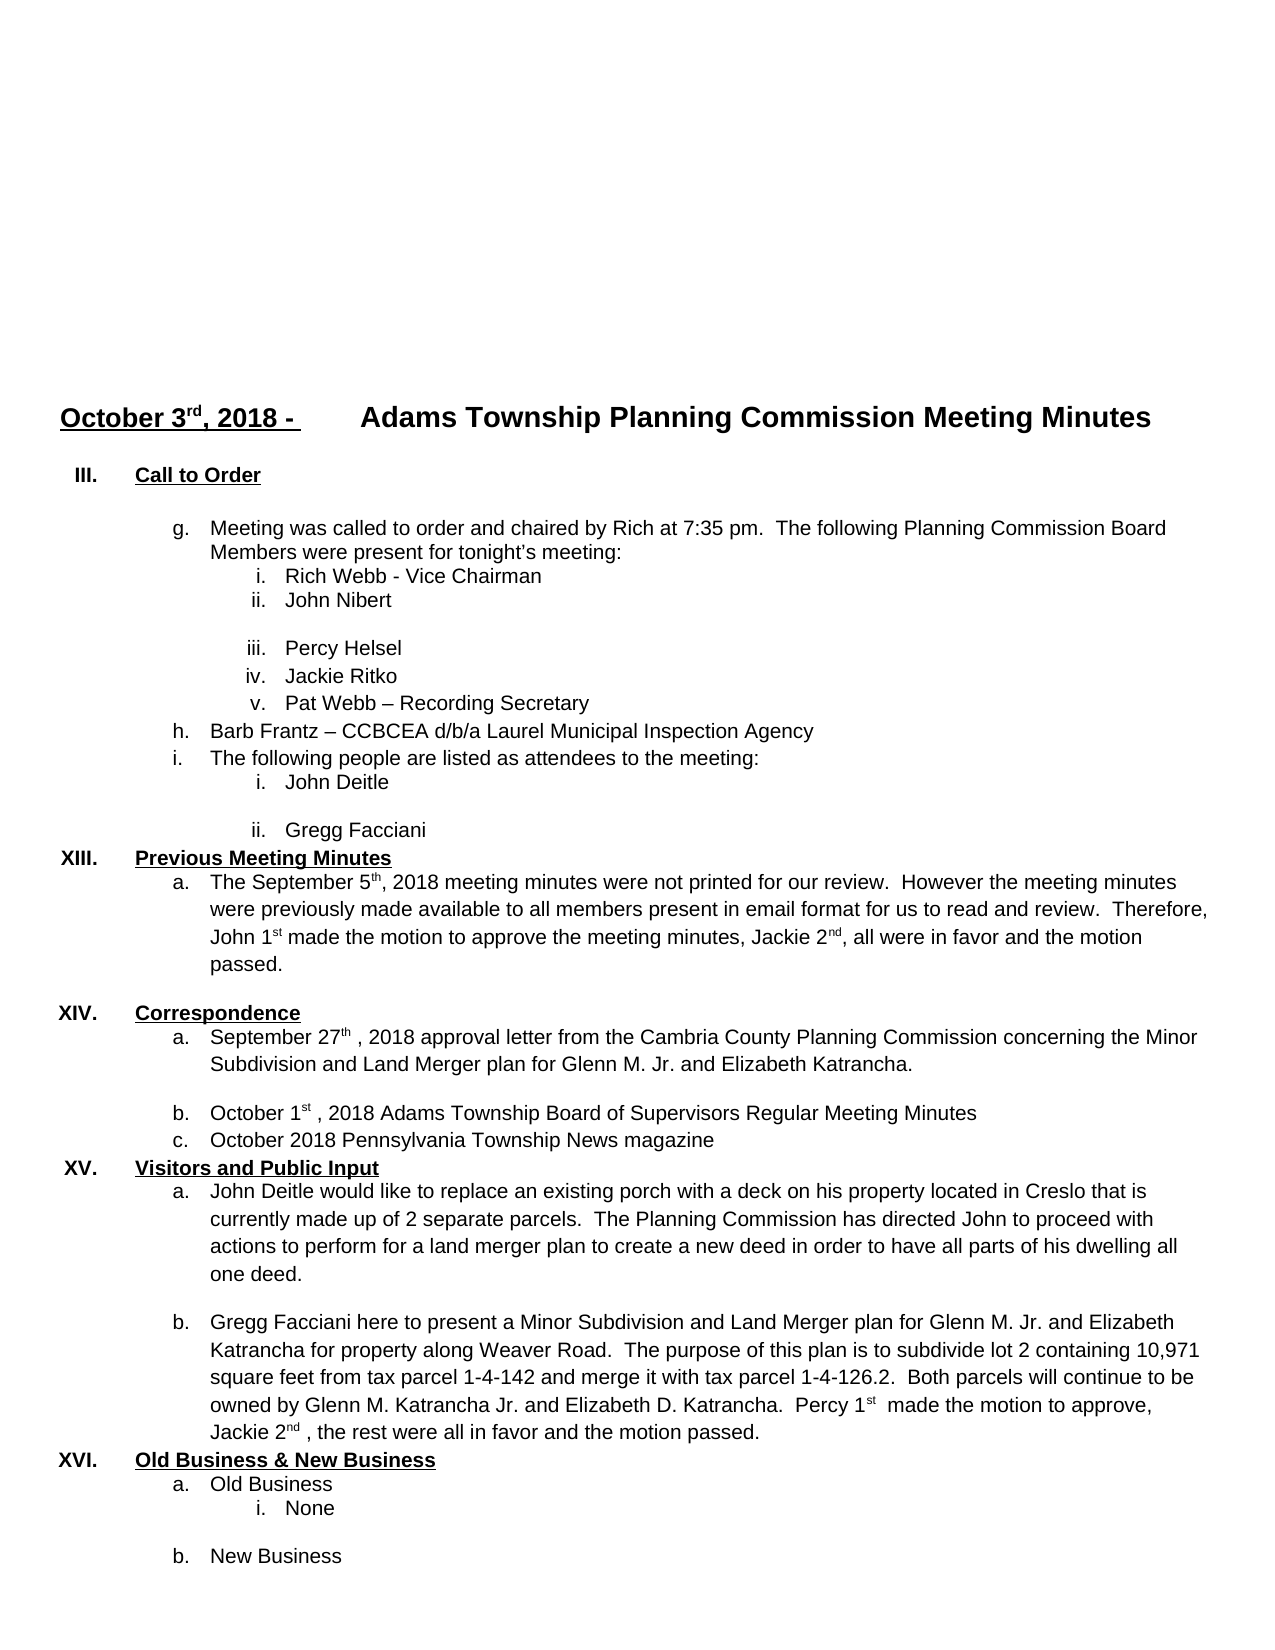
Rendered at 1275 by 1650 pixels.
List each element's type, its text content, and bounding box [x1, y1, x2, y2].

list Jackie Ritko [266, 663, 1215, 687]
list October 2018 Pennsylvania Township News magazine [172, 1128, 1215, 1152]
list John Nibert [266, 588, 1215, 612]
list Barb Frantz – CCBCEA d/b/a Laurel Municipal Inspection Agency [172, 718, 1215, 742]
list Call to Order [97, 463, 1215, 487]
list The following people are listed as attendees to the meeting: [172, 746, 1215, 770]
list Percy Helsel [266, 636, 1215, 660]
list Old Business [172, 1472, 1215, 1496]
list Gregg Facciani [266, 818, 1215, 842]
list October 1st , 2018 Adams Township Board of Supervisors Regular Meeting Minutes [172, 1100, 1215, 1124]
list Visitors and Public Input [97, 1155, 1215, 1179]
list Previous Meeting Minutes [97, 846, 1215, 870]
list Old Business & New Business [97, 1448, 1215, 1472]
list The September 5th, 2018 meeting minutes were not printed for our review. However the meeting minutes were previously made available to all members present in email format for us to read and review. Therefore, John 1st made the motion to approve the meeting minutes, Jackie 2nd, all were in favor and the motion passed. [172, 870, 1215, 976]
list None [266, 1496, 1215, 1519]
list John Deitle would like to replace an existing porch with a deck on his property located in Creslo that is currently made up of 2 separate parcels. The Planning Commission has directed John to proceed with actions to perform for a land merger plan to create a new deed in order to have all parts of his dwelling all one deed. [172, 1179, 1215, 1286]
list September 27th , 2018 approval letter from the Cambria County Planning Commission concerning the Minor Subdivision and Land Merger plan for Glenn M. Jr. and Elizabeth Katrancha. [172, 1024, 1215, 1076]
list Gregg Facciani here to present a Minor Subdivision and Land Merger plan for Glenn M. Jr. and Elizabeth Katrancha for property along Weaver Road. The purpose of this plan is to subdivide lot 2 containing 10,971 square feet from tax parcel 1-4-142 and merge it with tax parcel 1-4-126.2. Both parcels will continue to be owned by Glenn M. Katrancha Jr. and Elizabeth D. Katrancha. Percy 1st made the motion to approve, Jackie 2nd , the rest were all in favor and the motion passed. [172, 1310, 1215, 1444]
text October 3rd, 2018 - Adams Township Planning Commission Meeting Minutes [60, 400, 1215, 433]
list Pat Webb – Recording Secretary [266, 691, 1215, 715]
list Meeting was called to order and chaired by Rich at 7:35 pm. The following Planning Commission Board Members were present for tonight’s meeting: [172, 516, 1215, 564]
list Correspondence [97, 1001, 1215, 1024]
list New Business [172, 1544, 1215, 1568]
list Rich Webb - Vice Chairman [266, 564, 1215, 588]
list John Deitle [266, 770, 1215, 794]
